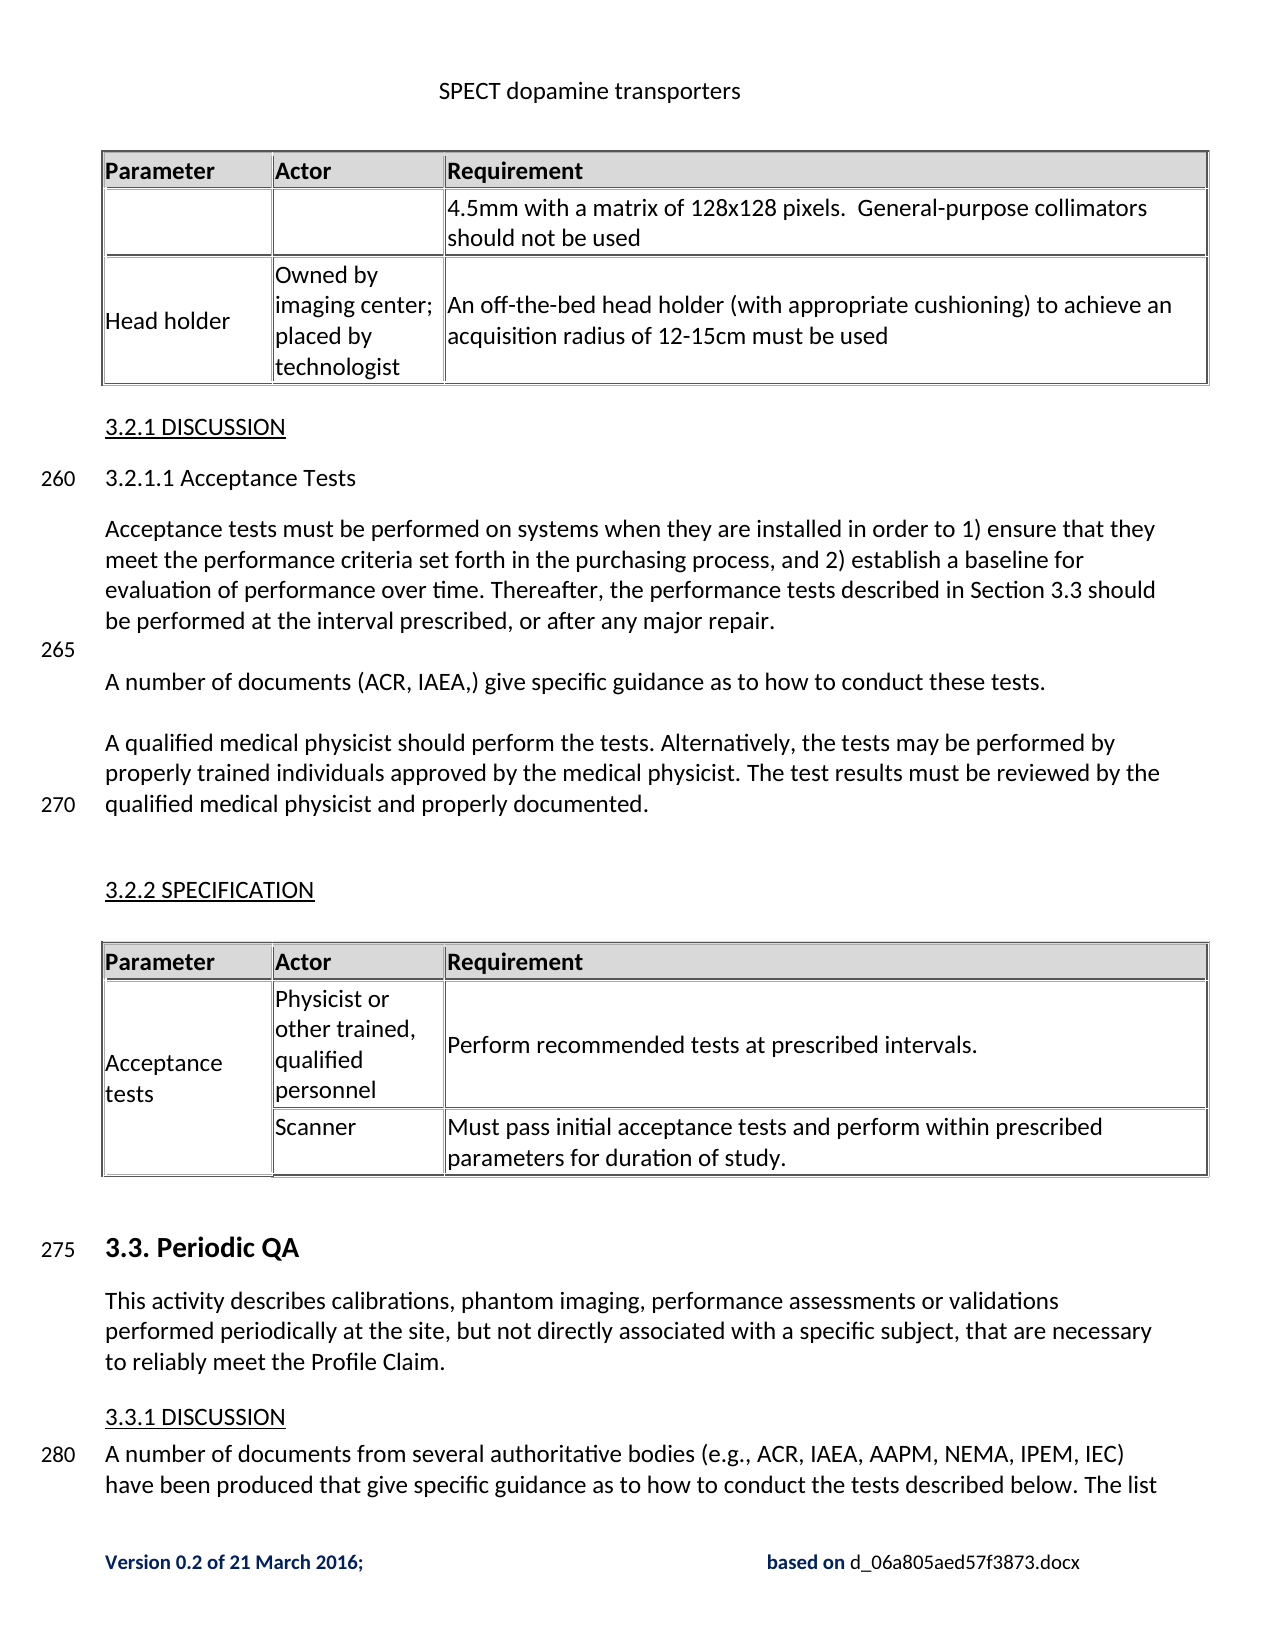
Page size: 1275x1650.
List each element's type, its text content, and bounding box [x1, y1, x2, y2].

text A qualified medical physicist should perform the tests. Alternatively, the tests may be performed by properly trained individuals approved by the medical physicist. The test results must be reviewed by the qualified medical physicist and properly documented. [105, 727, 1170, 819]
table_cell Collimators [103, 187, 272, 254]
table_cell An off-the-bed head holder (with appropriate cushioning) to achieve an acquisition radius of 12-15cm must be used [445, 254, 1207, 383]
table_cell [445, 187, 1208, 254]
table_header Requirement [445, 945, 1206, 978]
subtitle 3.2.1.1 Acceptance Tests [105, 462, 1170, 493]
subtitle 3.3. Periodic QA [105, 1229, 1170, 1264]
table_cell Must pass initial acceptance tests and perform within prescribed parameters for duration of study. [445, 1107, 1208, 1174]
table_cell Owned by imaging center; placed by technologist [273, 258, 445, 383]
subtitle 3.2.1 Discussion [105, 411, 1170, 441]
table_cell Scanner [273, 1110, 445, 1174]
table_header Actor [273, 153, 445, 187]
table_header Parameter [105, 153, 272, 187]
table_cell Acceptance tests [105, 978, 272, 1174]
text Acceptance tests must be performed on systems when they are installed in order to 1) ensure that they meet the performance criteria set forth in the purchasing process, and 2) establish a baseline for evaluation of performance over time. Thereafter, the performance tests described in Section 3.3 should be performed at the interval prescribed, or after any major repair. [105, 513, 1170, 636]
text This activity describes calibrations, phantom imaging, performance assessments or validations performed periodically at the site, but not directly associated with a specific subject, that are necessary to reliably meet the Profile Claim. [105, 1285, 1170, 1377]
subtitle 3.2.2 Specification [105, 874, 1170, 905]
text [105, 1438, 1170, 1499]
table_header Actor [273, 945, 445, 978]
table_cell Physicist or other trained, qualified personnel [274, 982, 443, 1107]
text A number of documents (ACR, IAEA,) give specific guidance as to how to conduct these tests. [105, 666, 1170, 697]
subtitle 3.3.1 Discussion [105, 1402, 1170, 1432]
table_header Requirement [445, 153, 1206, 187]
table_header Parameter [105, 945, 272, 978]
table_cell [274, 190, 443, 254]
table_cell Head holder [105, 254, 272, 383]
table_cell Perform recommended tests at prescribed intervals. [446, 978, 1207, 1107]
